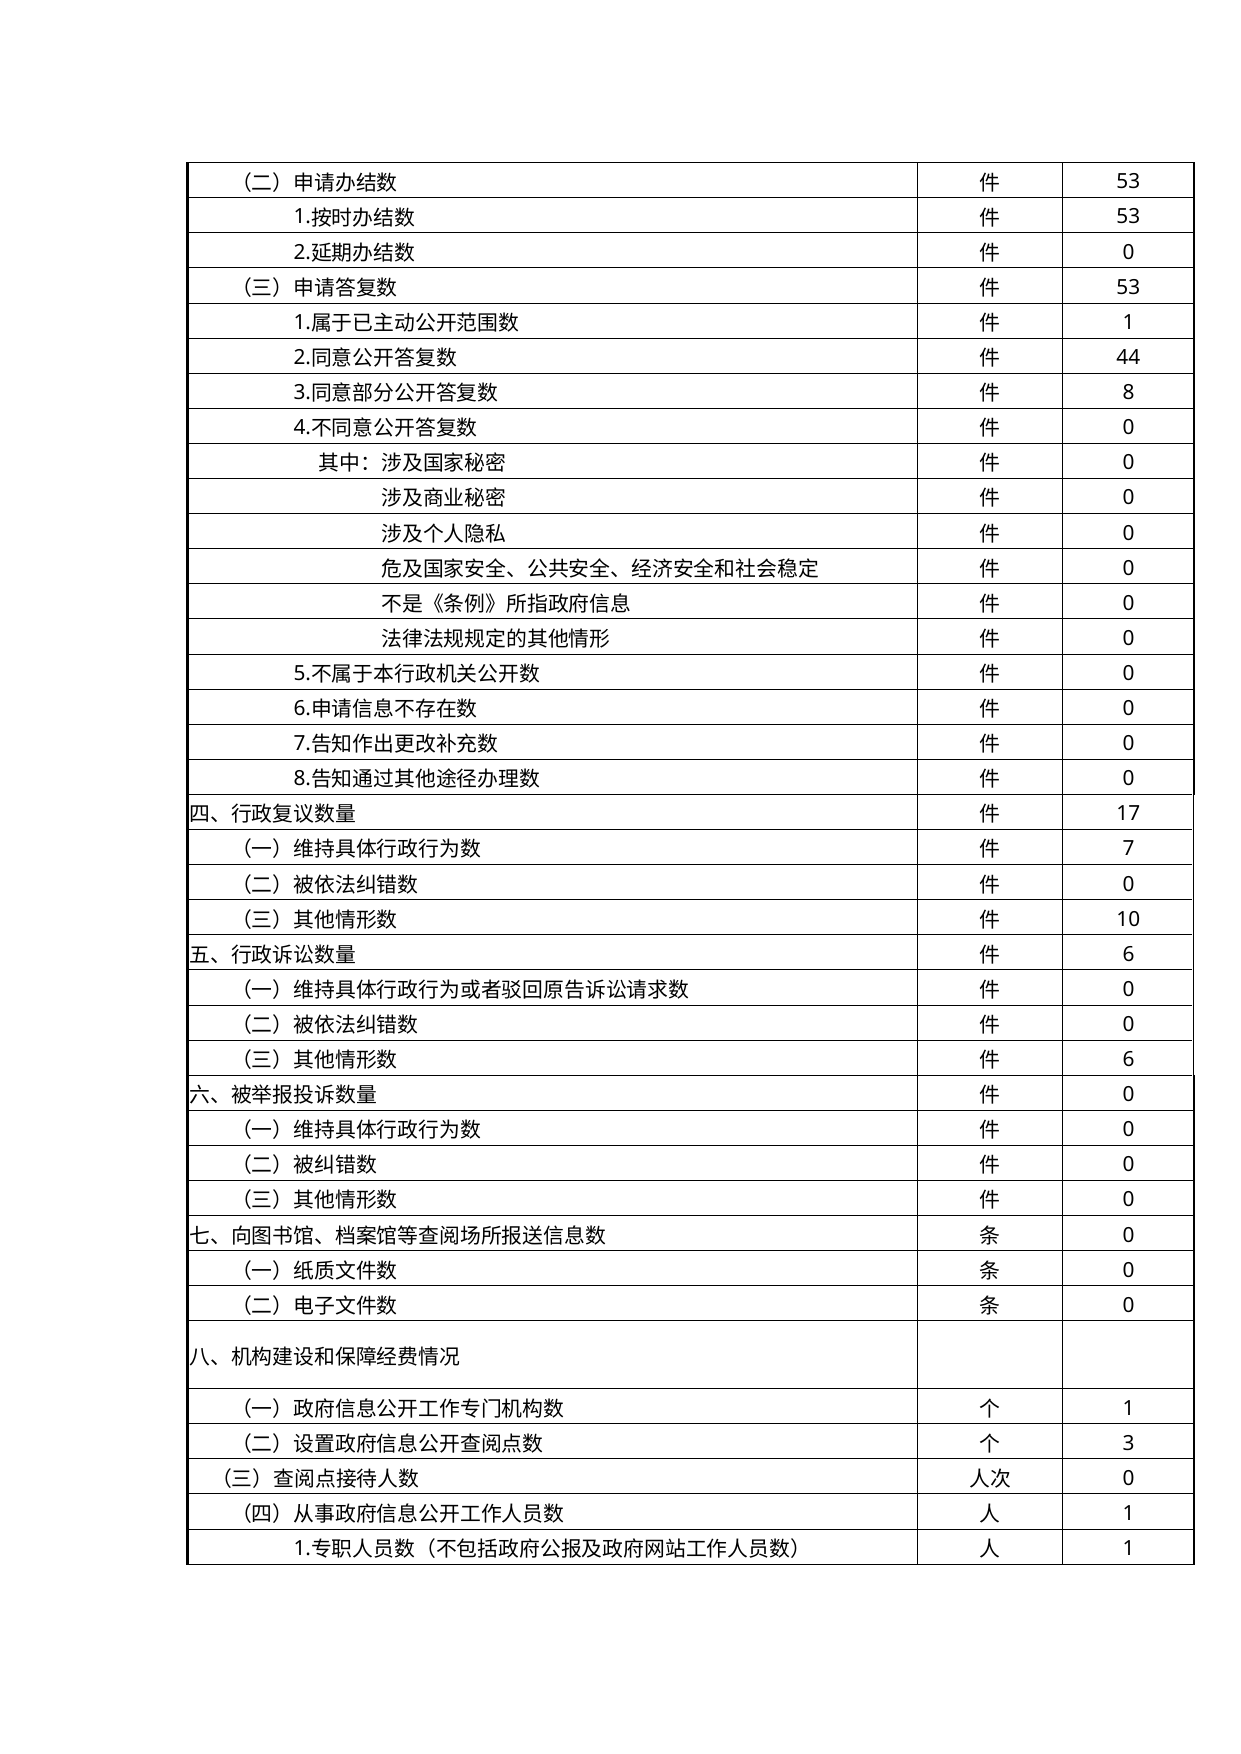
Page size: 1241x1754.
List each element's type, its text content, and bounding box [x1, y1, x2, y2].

table_cell （三）查阅点接待人数 [189, 1459, 917, 1493]
table_cell 53 [1063, 198, 1193, 232]
table_cell 件 [918, 900, 1062, 934]
table_cell 53 [1063, 268, 1193, 302]
table_cell 件 [918, 374, 1062, 408]
table_cell 0 [1063, 479, 1193, 513]
table_cell 0 [1063, 1181, 1193, 1215]
table_cell （一）政府信息公开工作专门机构数 [189, 1389, 917, 1423]
table_cell 0 [1063, 760, 1193, 794]
table_cell 0 [1063, 969, 1193, 1004]
table_cell 7.告知作出更改补充数 [189, 725, 917, 759]
table_cell 0 [1063, 1251, 1193, 1285]
table_cell 0 [1063, 1459, 1193, 1493]
table_cell 0 [1063, 1075, 1193, 1110]
table_cell 0 [1063, 233, 1193, 267]
table_cell 0 [1063, 409, 1193, 443]
table_cell （三）其他情形数 [189, 1041, 917, 1075]
table_cell 个 [918, 1424, 1062, 1458]
table_cell 0 [1063, 619, 1193, 653]
table_cell 件 [918, 339, 1062, 373]
table_cell 件 [918, 1041, 1062, 1075]
table_cell 四、行政复议数量 [189, 795, 917, 829]
table_cell 件 [918, 795, 1062, 829]
table_cell （二）被纠错数 [189, 1146, 917, 1180]
table_cell 6 [1063, 934, 1193, 969]
table_cell 10 [1063, 899, 1193, 934]
table_cell （三）其他情形数 [189, 900, 917, 934]
table_cell （一）维持具体行政行为数 [189, 830, 917, 864]
table_cell 0 [1063, 1005, 1193, 1039]
table_cell 人 [918, 1494, 1062, 1528]
table_cell 0 [1063, 1216, 1193, 1250]
table_cell 1.属于已主动公开范围数 [189, 304, 917, 337]
table_cell 不是《条例》所指政府信息 [189, 584, 917, 618]
table_cell 个 [918, 1389, 1062, 1423]
table_cell 0 [1063, 864, 1193, 899]
table_cell 6 [1063, 1040, 1193, 1075]
table_cell 2.同意公开答复数 [189, 339, 917, 373]
table_cell （二）设置政府信息公开查阅点数 [189, 1424, 917, 1458]
table_cell 八、机构建设和保障经费情况 [189, 1321, 917, 1388]
table_cell 五、行政诉讼数量 [189, 935, 917, 969]
table_cell 件 [918, 725, 1062, 759]
table_cell （二）被依法纠错数 [189, 865, 917, 899]
table_cell 件 [918, 1006, 1062, 1039]
table_cell 1 [1063, 1530, 1193, 1563]
table_cell 0 [1063, 1286, 1193, 1320]
table_cell 六、被举报投诉数量 [189, 1076, 917, 1110]
table_cell 其中：涉及国家秘密 [189, 444, 917, 478]
table_cell 人 [918, 1530, 1062, 1563]
table_cell 件 [918, 1181, 1062, 1215]
table_cell 0 [1063, 690, 1193, 724]
table_cell 件 [918, 760, 1062, 794]
table_cell 七、向图书馆、档案馆等查阅场所报送信息数 [189, 1216, 917, 1250]
table_cell 件 [918, 1146, 1062, 1180]
table_cell 件 [918, 233, 1062, 267]
table_cell 44 [1063, 339, 1193, 373]
table_cell 2.延期办结数 [189, 233, 917, 267]
table_cell 法律法规规定的其他情形 [189, 619, 917, 653]
table_cell 件 [918, 865, 1062, 899]
table_cell 3.同意部分公开答复数 [189, 374, 917, 408]
table_cell 0 [1063, 1111, 1193, 1145]
table_cell （二）申请办结数 [189, 163, 917, 197]
table_cell 件 [918, 514, 1062, 548]
table_cell 4.不同意公开答复数 [189, 409, 917, 443]
table_cell 件 [918, 830, 1062, 864]
table_cell 7 [1063, 829, 1193, 864]
table_cell 件 [918, 444, 1062, 478]
table_cell 0 [1063, 514, 1193, 548]
table_cell [1063, 1321, 1193, 1388]
table_cell 1 [1063, 1389, 1193, 1423]
table_cell （一）维持具体行政行为数 [189, 1111, 917, 1145]
table_cell 件 [918, 304, 1062, 337]
table_cell 涉及个人隐私 [189, 514, 917, 548]
table_cell （一）维持具体行政行为或者驳回原告诉讼请求数 [189, 970, 917, 1004]
table_cell 件 [918, 1111, 1062, 1145]
table_cell 涉及商业秘密 [189, 479, 917, 513]
table_cell 条 [918, 1216, 1062, 1250]
table_cell 件 [918, 479, 1062, 513]
table_cell （三）其他情形数 [189, 1181, 917, 1215]
table_cell 条 [918, 1251, 1062, 1285]
table_cell 3 [1063, 1424, 1193, 1458]
table_cell 件 [918, 268, 1062, 302]
table_cell [918, 1321, 1062, 1388]
table_cell 1.专职人员数（不包括政府公报及政府网站工作人员数） [189, 1530, 917, 1563]
table_cell 8 [1063, 374, 1193, 408]
table_cell 1 [1063, 304, 1193, 337]
table_cell 0 [1063, 725, 1193, 759]
table_cell 条 [918, 1286, 1062, 1320]
table_cell 0 [1063, 655, 1193, 688]
table_cell （四）从事政府信息公开工作人员数 [189, 1494, 917, 1528]
table_cell 件 [918, 549, 1062, 583]
table_cell （二）电子文件数 [189, 1286, 917, 1320]
table_cell 件 [918, 690, 1062, 724]
table_cell 件 [918, 970, 1062, 1004]
table_cell 人次 [918, 1459, 1062, 1493]
table_cell 0 [1063, 1146, 1193, 1180]
table_cell 件 [918, 198, 1062, 232]
table_cell 0 [1063, 444, 1193, 478]
table_cell 件 [918, 619, 1062, 653]
table_cell 0 [1063, 584, 1193, 618]
table_cell 件 [918, 409, 1062, 443]
table_cell 1 [1063, 1494, 1193, 1528]
table_cell （三）申请答复数 [189, 268, 917, 302]
table_cell 件 [918, 584, 1062, 618]
table_cell 0 [1063, 549, 1193, 583]
table_cell 17 [1063, 794, 1193, 829]
table_cell （一）纸质文件数 [189, 1251, 917, 1285]
table_cell （二）被依法纠错数 [189, 1006, 917, 1039]
table_cell 6.申请信息不存在数 [189, 690, 917, 724]
table_cell 件 [918, 935, 1062, 969]
table_cell 件 [918, 1076, 1062, 1110]
table_cell 件 [918, 163, 1062, 197]
table_cell 53 [1063, 163, 1193, 197]
table_cell 1.按时办结数 [189, 198, 917, 232]
table_cell 件 [918, 655, 1062, 688]
table_cell 危及国家安全、公共安全、经济安全和社会稳定 [189, 549, 917, 583]
table_cell 5.不属于本行政机关公开数 [189, 655, 917, 688]
table_cell 8.告知通过其他途径办理数 [189, 760, 917, 794]
